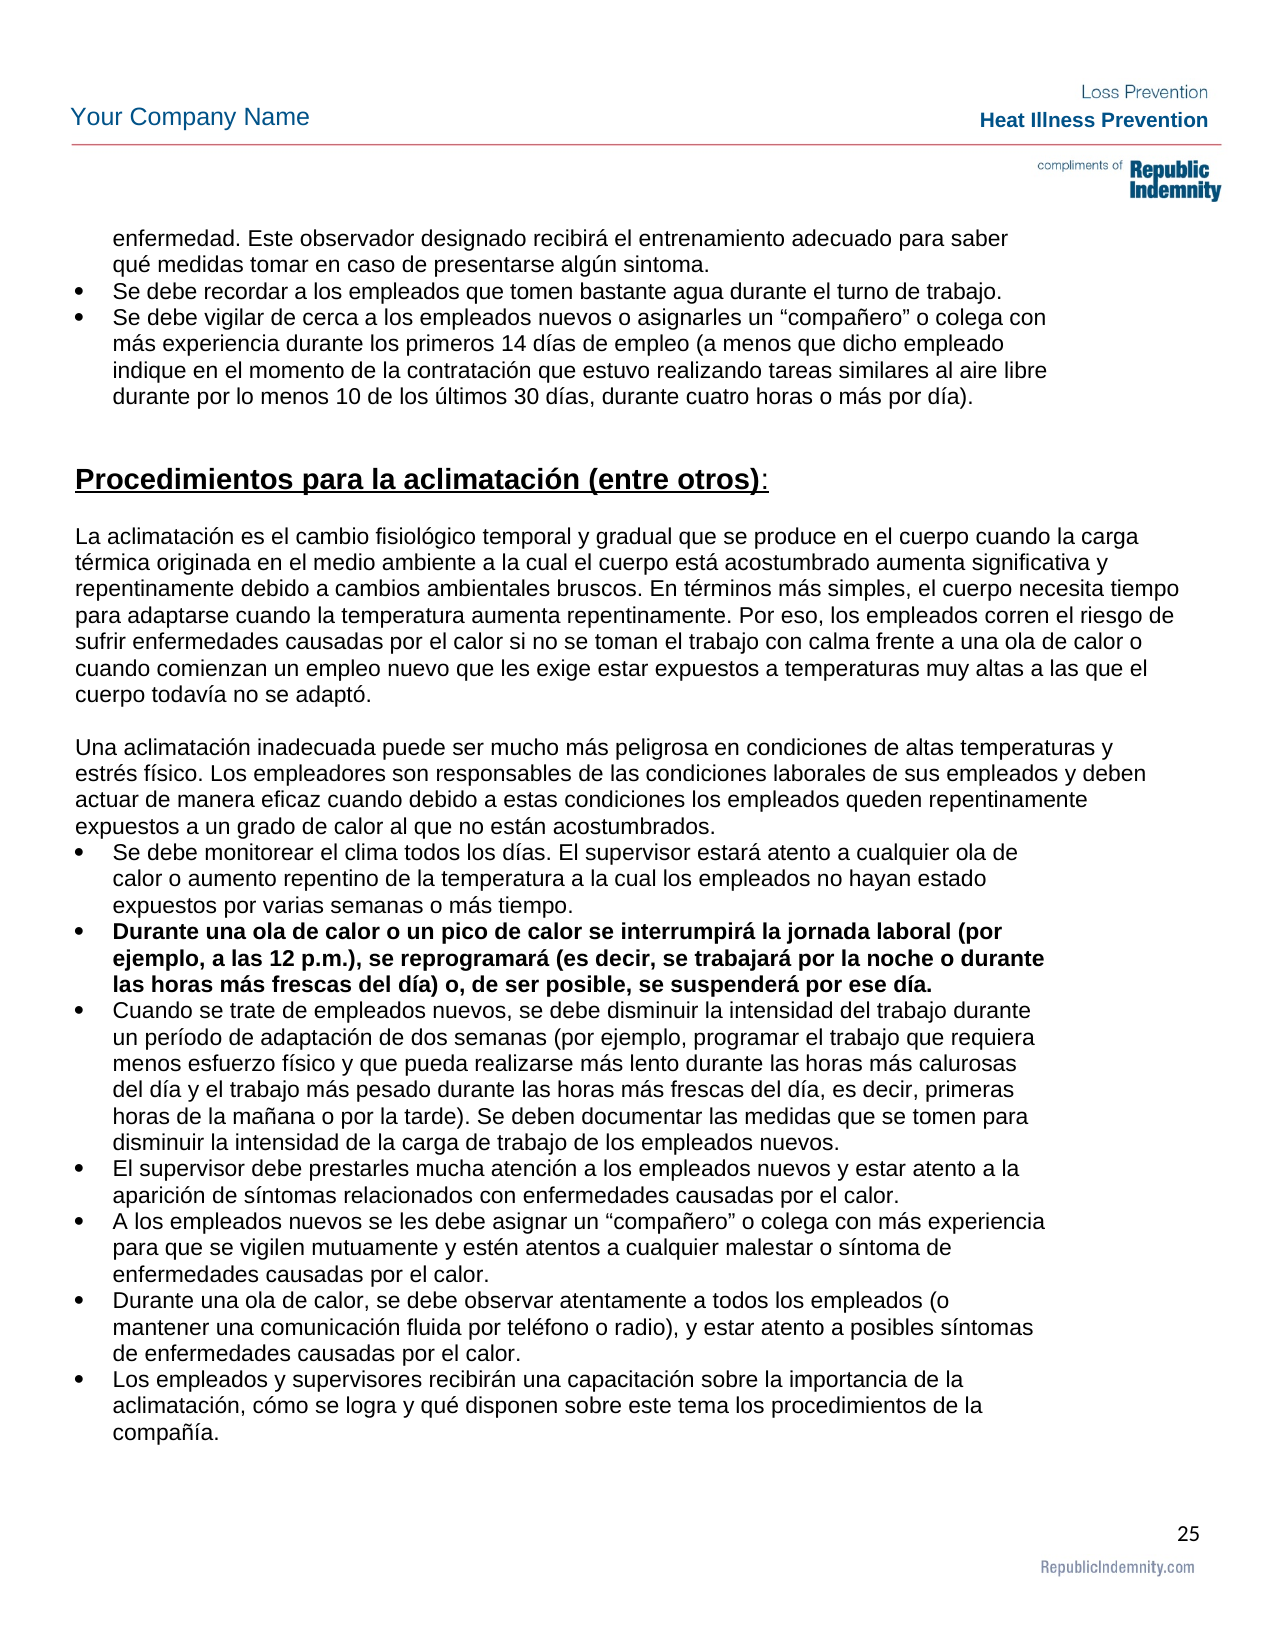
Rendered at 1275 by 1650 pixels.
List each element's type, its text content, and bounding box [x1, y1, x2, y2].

list A los empleados nuevos se les debe asignar un “compañero” o colega con más experiencia para que se vigilen mutuamente y estén atentos a cualquier malestar o síntoma de enfermedades causadas por el calor. [75, 1208, 1050, 1287]
list Se debe vigilar de cerca a los empleados nuevos o asignarles un “compañero” o colega con más experiencia durante los primeros 14 días de empleo (a menos que dicho empleado indique en el momento de la contratación que estuvo realizando tareas similares al aire libre durante por lo menos 10 de los últimos 30 días, durante cuatro horas o más por día). [75, 304, 1050, 409]
list El supervisor debe prestarles mucha atención a los empleados nuevos y estar atento a la aparición de síntomas relacionados con enfermedades causadas por el calor. [75, 1155, 1050, 1208]
list Se debe recordar a los empleados que tomen bastante agua durante el turno de trabajo. [75, 278, 1050, 304]
text Una aclimatación inadecuada puede ser mucho más peligrosa en condiciones de altas temperaturas y estrés físico. Los empleadores son responsables de las condiciones laborales de sus empleados y deben actuar de manera eficaz cuando debido a estas condiciones los empleados queden repentinamente expuestos a un grado de calor al que no están acostumbrados. [75, 734, 1162, 839]
picture [1041, 1554, 1209, 1618]
list Cuando se trate de empleados nuevos, se debe disminuir la intensidad del trabajo durante un período de adaptación de dos semanas (por ejemplo, programar el trabajo que requiera menos esfuerzo físico y que pueda realizarse más lento durante las horas más calurosas del día y el trabajo más pesado durante las horas más frescas del día, es decir, primeras horas de la mañana o por la tarde). Se deben documentar las medidas que se tomen para disminuir la intensidad de la carga de trabajo de los empleados nuevos. [75, 997, 1050, 1155]
text Procedimientos para la aclimatación (entre otros): [75, 462, 1192, 496]
text La aclimatación es el cambio fisiológico temporal y gradual que se produce en el cuerpo cuando la carga térmica originada en el medio ambiente a la cual el cuerpo está acostumbrado aumenta significativa y repentinamente debido a cambios ambientales bruscos. En términos más simples, el cuerpo necesita tiempo para adaptarse cuando la temperatura aumenta repentinamente. Por eso, los empleados corren el riesgo de sufrir enfermedades causadas por el calor si no se toman el trabajo con calma frente a una ola de calor o cuando comienzan un empleo nuevo que les exige estar expuestos a temperaturas muy altas a las que el cuerpo todavía no se adaptó. [75, 523, 1192, 707]
list Los empleados y supervisores recibirán una capacitación sobre la importancia de la aclimatación, cómo se logra y qué disponen sobre este tema los procedimientos de la compañía. [75, 1366, 1050, 1445]
picture [71, 78, 1230, 202]
list Durante una ola de calor, se debe observar atentamente a todos los empleados (o mantener una comunicación fluida por teléfono o radio), y estar atento a posibles síntomas de enfermedades causadas por el calor. [75, 1287, 1050, 1366]
list Durante una ola de calor o un pico de calor se interrumpirá la jornada laboral (por ejemplo, a las 12 p.m.), se reprogramará (es decir, se trabajará por la noche o durante las horas más frescas del día) o, de ser posible, se suspenderá por ese día. [75, 918, 1050, 997]
list Se debe monitorear el clima todos los días. El supervisor estará atento a cualquier ola de calor o aumento repentino de la temperatura a la cual los empleados no hayan estado expuestos por varias semanas o más tiempo. [75, 839, 1050, 918]
